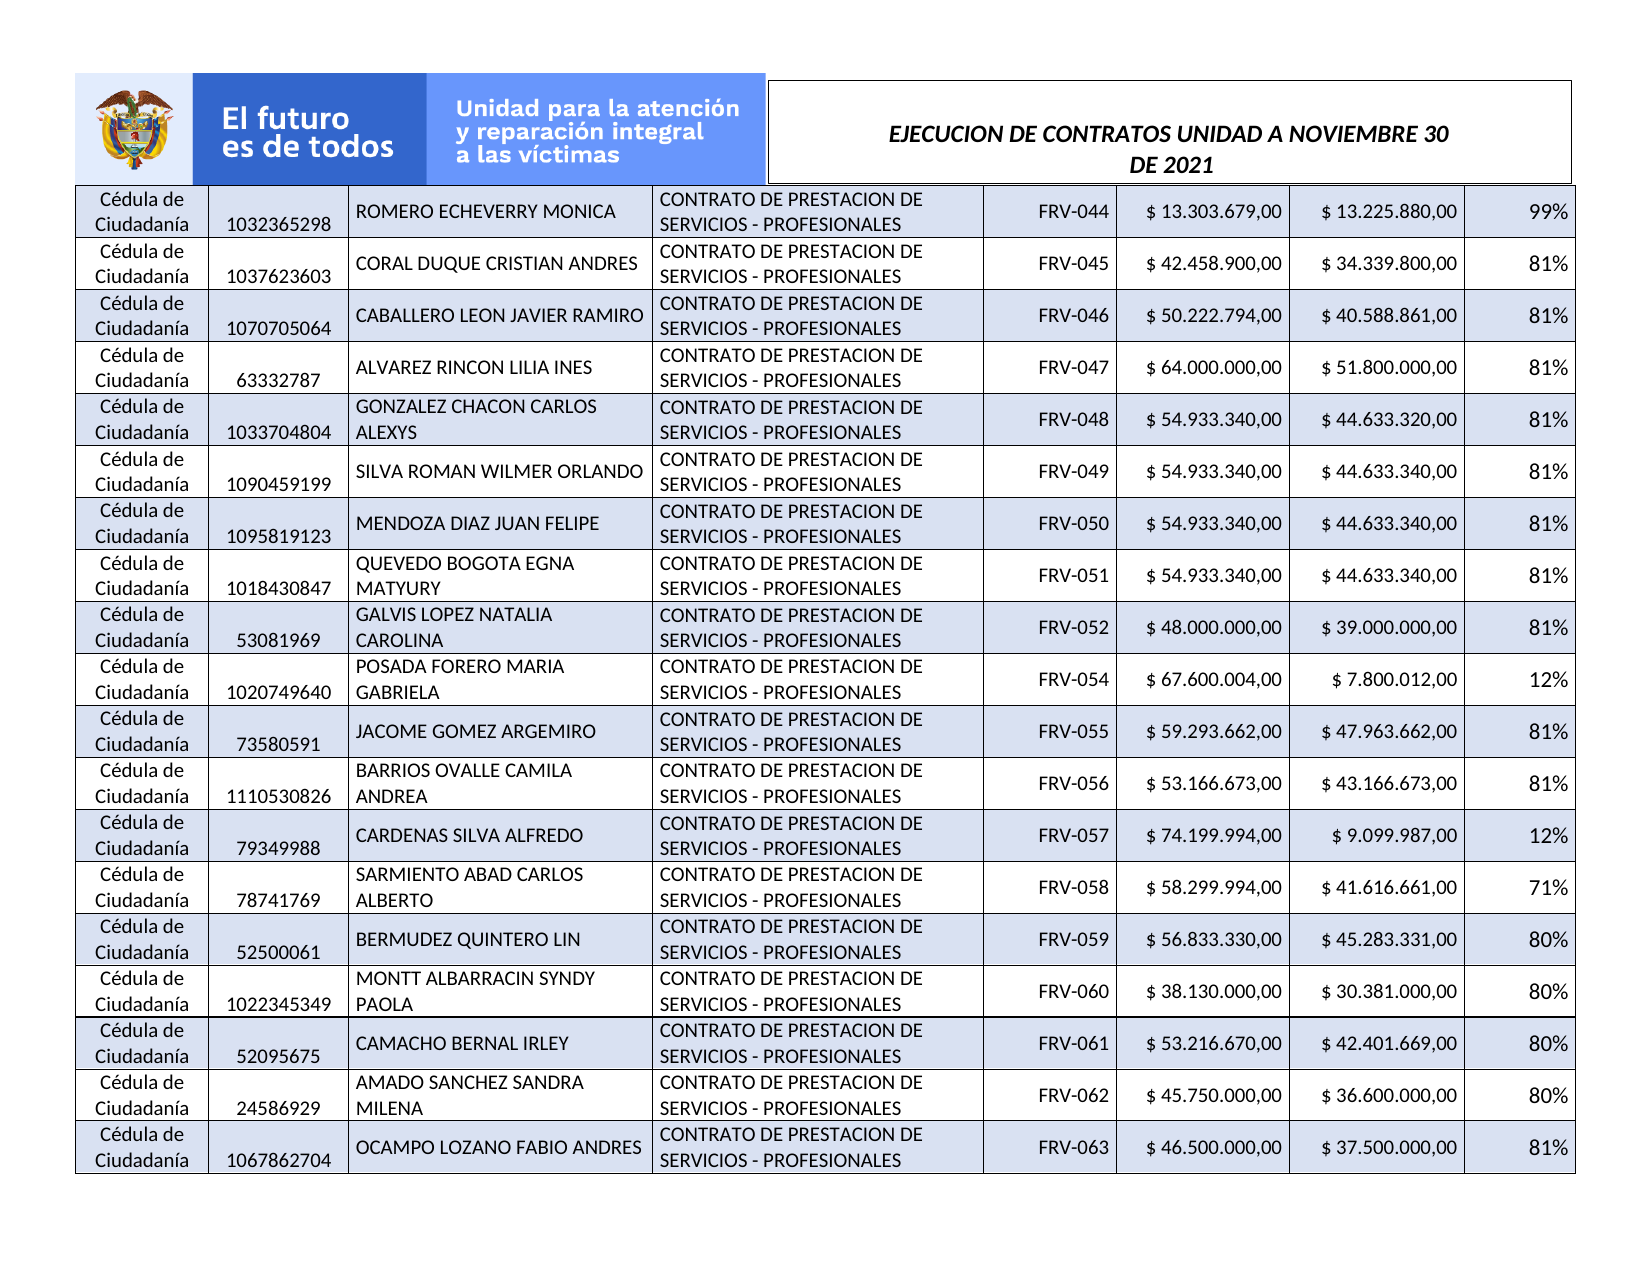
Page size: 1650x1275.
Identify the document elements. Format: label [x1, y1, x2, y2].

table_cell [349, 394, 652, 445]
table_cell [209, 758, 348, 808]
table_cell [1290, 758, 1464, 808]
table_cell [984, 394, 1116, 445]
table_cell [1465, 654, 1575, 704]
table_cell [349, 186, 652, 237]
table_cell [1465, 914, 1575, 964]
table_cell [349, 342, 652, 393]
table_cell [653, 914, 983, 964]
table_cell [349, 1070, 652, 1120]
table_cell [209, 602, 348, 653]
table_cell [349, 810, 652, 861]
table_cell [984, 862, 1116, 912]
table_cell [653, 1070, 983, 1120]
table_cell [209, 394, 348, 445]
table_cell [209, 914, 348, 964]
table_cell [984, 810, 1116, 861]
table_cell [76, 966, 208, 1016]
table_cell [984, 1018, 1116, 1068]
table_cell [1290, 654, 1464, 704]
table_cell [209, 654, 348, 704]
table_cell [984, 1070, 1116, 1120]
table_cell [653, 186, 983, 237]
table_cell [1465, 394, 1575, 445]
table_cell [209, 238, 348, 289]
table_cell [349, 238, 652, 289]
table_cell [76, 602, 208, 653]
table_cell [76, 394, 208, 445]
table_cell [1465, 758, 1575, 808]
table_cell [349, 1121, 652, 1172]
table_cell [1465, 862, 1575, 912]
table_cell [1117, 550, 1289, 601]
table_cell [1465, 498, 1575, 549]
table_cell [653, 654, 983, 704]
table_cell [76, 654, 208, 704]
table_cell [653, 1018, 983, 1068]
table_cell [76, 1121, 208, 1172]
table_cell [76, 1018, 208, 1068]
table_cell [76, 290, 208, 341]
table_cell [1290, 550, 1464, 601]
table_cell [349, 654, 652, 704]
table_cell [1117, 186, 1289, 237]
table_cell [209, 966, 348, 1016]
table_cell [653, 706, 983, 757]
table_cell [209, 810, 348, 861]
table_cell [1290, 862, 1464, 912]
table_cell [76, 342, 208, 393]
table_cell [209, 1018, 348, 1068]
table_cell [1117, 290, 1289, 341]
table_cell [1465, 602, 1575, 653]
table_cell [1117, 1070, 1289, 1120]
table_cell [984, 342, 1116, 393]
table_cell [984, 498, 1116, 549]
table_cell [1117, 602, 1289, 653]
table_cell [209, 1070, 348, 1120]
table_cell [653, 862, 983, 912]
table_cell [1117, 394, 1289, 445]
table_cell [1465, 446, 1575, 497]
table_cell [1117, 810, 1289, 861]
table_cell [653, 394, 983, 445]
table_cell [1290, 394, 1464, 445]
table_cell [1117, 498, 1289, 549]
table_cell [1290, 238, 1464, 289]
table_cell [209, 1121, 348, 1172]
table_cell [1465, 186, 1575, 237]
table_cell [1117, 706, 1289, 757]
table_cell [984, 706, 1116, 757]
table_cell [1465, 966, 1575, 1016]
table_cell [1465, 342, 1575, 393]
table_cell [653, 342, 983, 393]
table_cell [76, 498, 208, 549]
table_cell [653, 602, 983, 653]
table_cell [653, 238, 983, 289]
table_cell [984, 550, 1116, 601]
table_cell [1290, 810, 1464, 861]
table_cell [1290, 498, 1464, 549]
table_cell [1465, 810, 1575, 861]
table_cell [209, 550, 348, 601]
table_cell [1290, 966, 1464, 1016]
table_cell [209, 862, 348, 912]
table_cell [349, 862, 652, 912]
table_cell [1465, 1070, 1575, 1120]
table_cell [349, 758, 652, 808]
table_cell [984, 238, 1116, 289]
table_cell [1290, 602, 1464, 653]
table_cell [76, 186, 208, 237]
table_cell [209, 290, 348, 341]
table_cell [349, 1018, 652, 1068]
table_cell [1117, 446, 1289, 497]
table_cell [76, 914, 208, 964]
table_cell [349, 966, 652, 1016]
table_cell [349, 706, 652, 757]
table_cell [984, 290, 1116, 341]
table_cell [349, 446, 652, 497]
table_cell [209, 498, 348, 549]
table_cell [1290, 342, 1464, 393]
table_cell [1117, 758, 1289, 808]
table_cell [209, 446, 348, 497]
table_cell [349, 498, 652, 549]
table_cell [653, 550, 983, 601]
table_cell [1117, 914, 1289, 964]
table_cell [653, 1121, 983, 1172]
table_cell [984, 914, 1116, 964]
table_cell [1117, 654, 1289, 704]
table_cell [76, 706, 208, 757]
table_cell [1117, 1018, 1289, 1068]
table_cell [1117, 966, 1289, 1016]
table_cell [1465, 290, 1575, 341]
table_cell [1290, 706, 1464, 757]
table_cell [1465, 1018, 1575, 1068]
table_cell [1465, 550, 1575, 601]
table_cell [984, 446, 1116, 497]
picture [75, 73, 766, 185]
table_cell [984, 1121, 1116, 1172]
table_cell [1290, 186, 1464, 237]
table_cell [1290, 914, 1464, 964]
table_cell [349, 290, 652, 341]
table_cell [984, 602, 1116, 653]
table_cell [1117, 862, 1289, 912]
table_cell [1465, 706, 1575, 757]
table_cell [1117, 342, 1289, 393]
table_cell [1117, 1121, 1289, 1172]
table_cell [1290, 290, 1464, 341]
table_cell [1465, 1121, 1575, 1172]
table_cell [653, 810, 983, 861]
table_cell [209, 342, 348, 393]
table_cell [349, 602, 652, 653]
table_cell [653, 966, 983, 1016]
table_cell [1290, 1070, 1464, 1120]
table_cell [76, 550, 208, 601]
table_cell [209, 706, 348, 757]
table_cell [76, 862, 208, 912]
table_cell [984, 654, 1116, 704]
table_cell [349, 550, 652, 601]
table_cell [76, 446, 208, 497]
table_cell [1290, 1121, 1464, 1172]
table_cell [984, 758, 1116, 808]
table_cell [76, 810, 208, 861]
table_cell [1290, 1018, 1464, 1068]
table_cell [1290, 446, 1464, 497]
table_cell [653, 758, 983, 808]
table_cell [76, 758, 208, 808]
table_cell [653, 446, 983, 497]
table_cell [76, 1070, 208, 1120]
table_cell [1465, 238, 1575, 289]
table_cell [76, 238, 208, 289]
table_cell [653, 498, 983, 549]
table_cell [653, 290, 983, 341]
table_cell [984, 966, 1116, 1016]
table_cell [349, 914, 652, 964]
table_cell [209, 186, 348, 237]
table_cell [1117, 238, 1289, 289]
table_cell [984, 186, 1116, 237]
